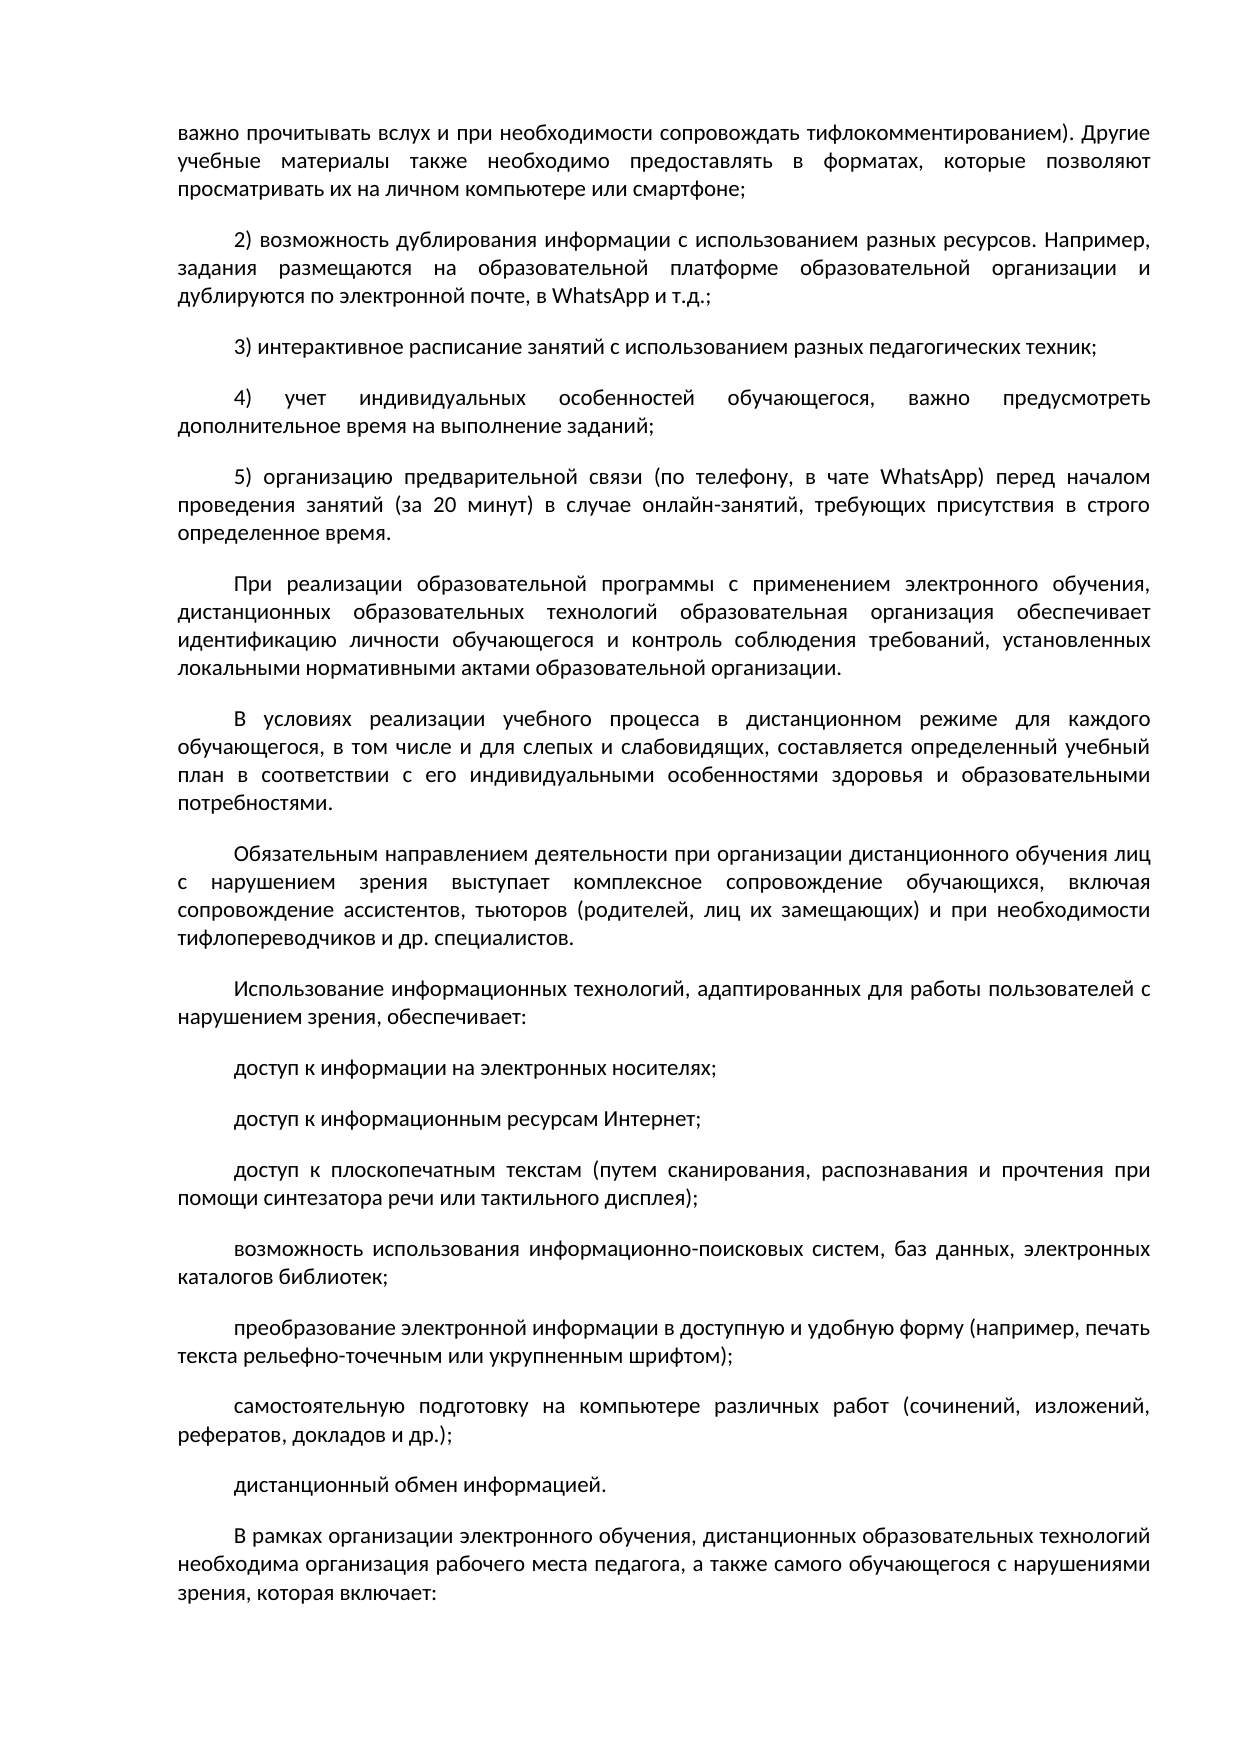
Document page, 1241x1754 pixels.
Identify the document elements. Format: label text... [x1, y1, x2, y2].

text 2) возможность дублирования информации с использованием разных ресурсов. Например, задания размещаются на образовательной платформе образовательной организации и дублируются по электронной почте, в WhatsApp и т.д.; [177, 225, 1152, 309]
text Использование информационных технологий, адаптированных для работы пользователей с нарушением зрения, обеспечивает: [177, 974, 1152, 1030]
text При реализации образовательной программы с применением электронного обучения, дистанционных образовательных технологий образовательная организация обеспечивает идентификацию личности обучающегося и контроль соблюдения требований, установленных локальными нормативными актами образовательной организации. [177, 569, 1152, 681]
text преобразование электронной информации в доступную и удобную форму (например, печать текста рельефно-точечным или укрупненным шрифтом); [177, 1313, 1152, 1369]
text 4) учет индивидуальных особенностей обучающегося, важно предусмотреть дополнительное время на выполнение заданий; [177, 383, 1152, 439]
text доступ к информации на электронных носителях; [177, 1053, 1152, 1081]
text Обязательным направлением деятельности при организации дистанционного обучения лиц с нарушением зрения выступает комплексное сопровождение обучающихся, включая сопровождение ассистентов, тьюторов (родителей, лиц их замещающих) и при необходимости тифлопереводчиков и др. специалистов. [177, 839, 1152, 951]
text самостоятельную подготовку на компьютере различных работ (сочинений, изложений, рефератов, докладов и др.); [177, 1392, 1152, 1448]
text В условиях реализации учебного процесса в дистанционном режиме для каждого обучающегося, в том числе и для слепых и слабовидящих, составляется определенный учебный план в соответствии с его индивидуальными особенностями здоровья и образовательными потребностями. [177, 704, 1152, 816]
text доступ к информационным ресурсам Интернет; [177, 1104, 1152, 1132]
text доступ к плоскопечатным текстам (путем сканирования, распознавания и прочтения при помощи синтезатора речи или тактильного дисплея); [177, 1155, 1152, 1211]
text 3) интерактивное расписание занятий с использованием разных педагогических техник; [177, 332, 1152, 360]
text В рамках организации электронного обучения, дистанционных образовательных технологий необходима организация рабочего места педагога, а также самого обучающегося с нарушениями зрения, которая включает: [177, 1522, 1152, 1606]
text 5) организацию предварительной связи (по телефону, в чате WhatsApp) перед началом проведения занятий (за 20 минут) в случае онлайн-занятий, требующих присутствия в строго определенное время. [177, 462, 1152, 546]
text возможность использования информационно-поисковых систем, баз данных, электронных каталогов библиотек; [177, 1234, 1152, 1290]
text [177, 118, 1152, 202]
text дистанционный обмен информацией. [177, 1471, 1152, 1499]
